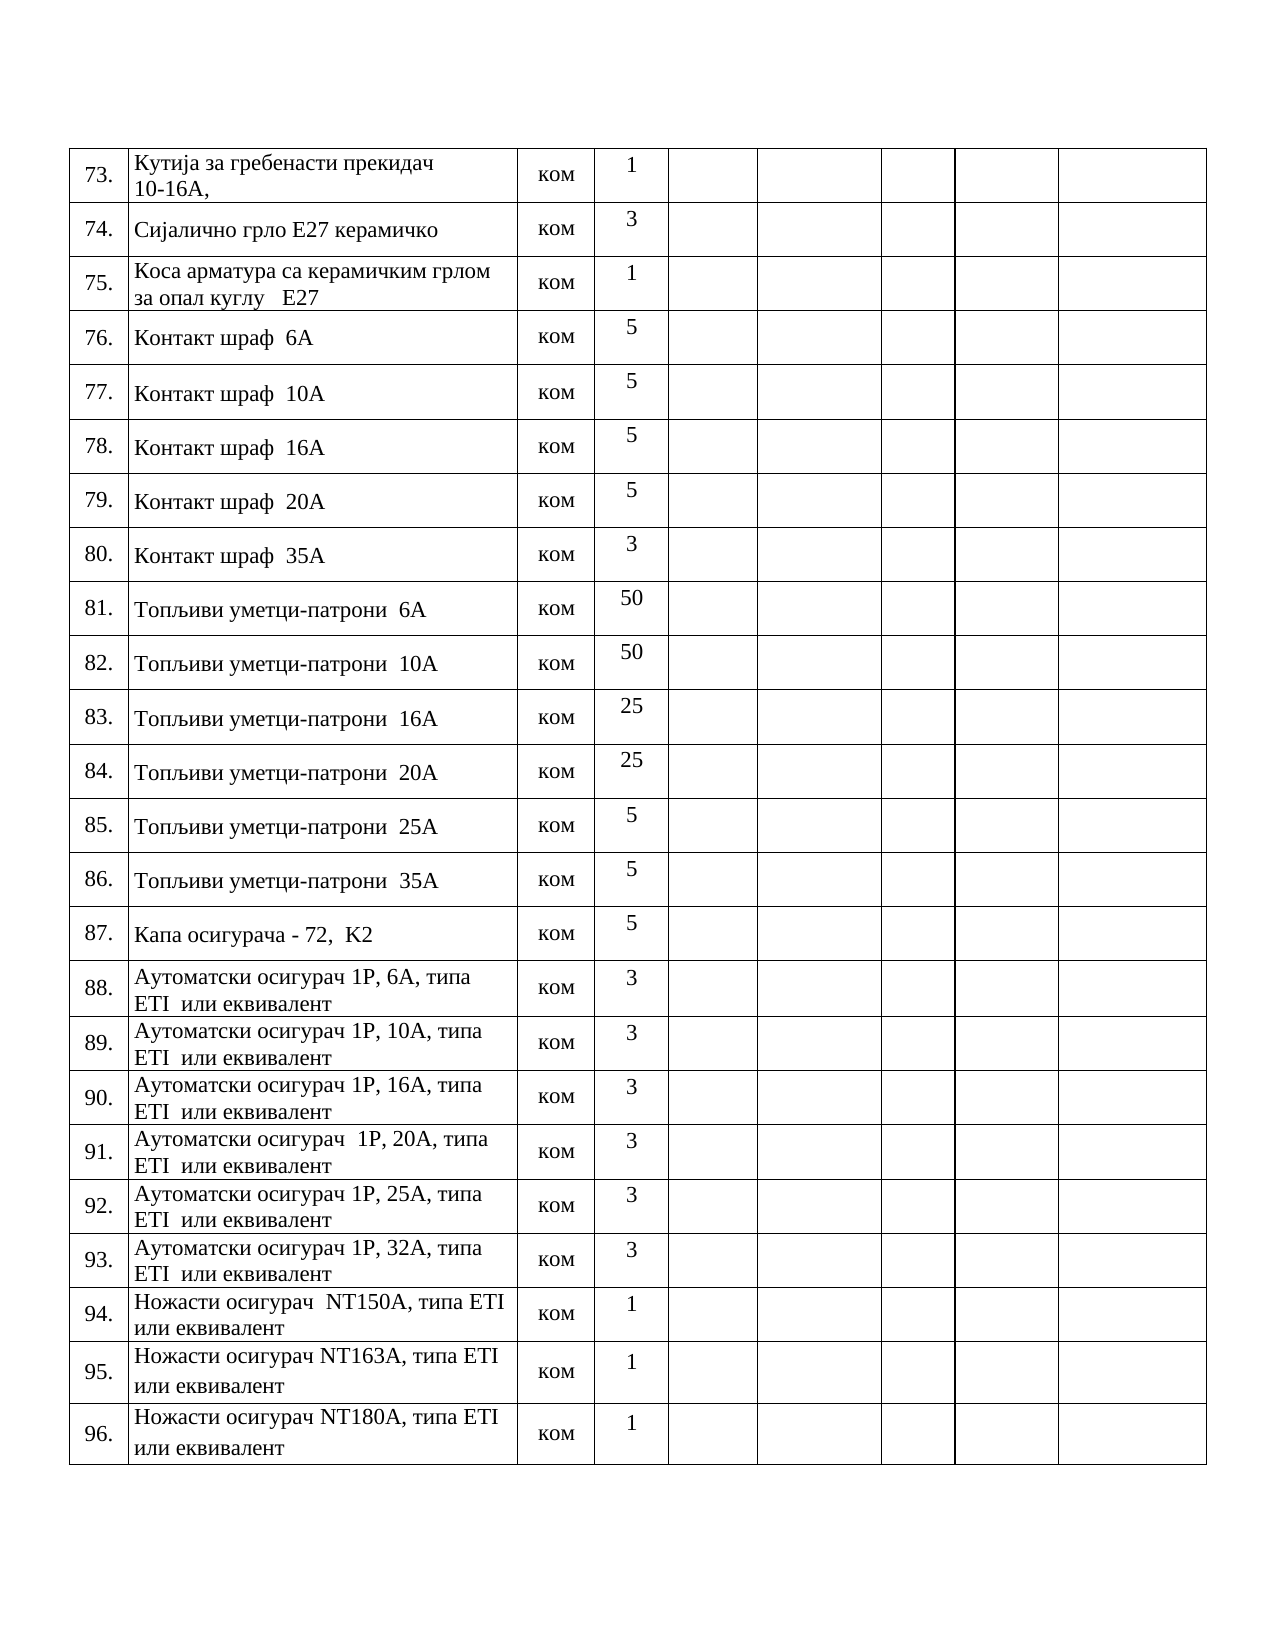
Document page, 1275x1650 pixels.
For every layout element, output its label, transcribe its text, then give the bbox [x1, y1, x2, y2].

table_cell [669, 474, 757, 527]
table_cell 83. [70, 690, 128, 743]
table_cell [956, 257, 1058, 310]
table_cell Ножасти осигурач NT180А, типа ETI или еквивалент [129, 1404, 517, 1464]
table_cell ком [518, 636, 594, 689]
table_cell 1 [595, 257, 668, 310]
table_cell 5 [595, 799, 668, 852]
table_cell [669, 799, 757, 852]
table_cell 3 [595, 1234, 668, 1287]
table_cell [669, 1288, 757, 1341]
table_cell 77. [70, 365, 128, 418]
table_cell [882, 1234, 954, 1287]
table_cell ком [518, 1180, 594, 1233]
table_cell [956, 1234, 1058, 1287]
table_cell [669, 311, 757, 364]
table_cell [1059, 636, 1206, 689]
table_cell [956, 203, 1058, 256]
table_cell [758, 1180, 881, 1233]
table_cell 76. [70, 311, 128, 364]
table_cell [669, 149, 757, 202]
table_cell 84. [70, 745, 128, 798]
table_cell [758, 636, 881, 689]
table_cell 1 [595, 1342, 668, 1402]
table_cell 94. [70, 1288, 128, 1341]
table_cell 5 [595, 907, 668, 960]
table_cell [669, 1342, 757, 1402]
table_cell [1059, 1071, 1206, 1124]
table_cell 73. [70, 149, 128, 202]
table_cell 3 [595, 961, 668, 1016]
table_cell [1059, 690, 1206, 743]
table_cell [669, 1180, 757, 1233]
table_cell [882, 961, 954, 1016]
table_cell [882, 1071, 954, 1124]
table_cell 85. [70, 799, 128, 852]
table_cell Топљиви уметци-патрони 20А [129, 745, 517, 798]
table_cell [956, 420, 1058, 473]
table_cell [758, 1234, 881, 1287]
table_cell [956, 365, 1058, 418]
table_cell 5 [595, 311, 668, 364]
table_cell 74. [70, 203, 128, 256]
table_cell Аутоматски осигурач 1P, 10А, типа ETI или еквивалент [129, 1017, 517, 1070]
table_cell [1059, 1180, 1206, 1233]
table_cell Топљиви уметци-патрони 35А [129, 853, 517, 906]
table_cell [758, 1404, 881, 1464]
table_cell [956, 474, 1058, 527]
table_cell 25 [595, 690, 668, 743]
table_cell [956, 961, 1058, 1016]
table_cell [1059, 203, 1206, 256]
table_cell [956, 311, 1058, 364]
table_cell ком [518, 257, 594, 310]
table_cell [758, 149, 881, 202]
table_cell 50 [595, 636, 668, 689]
table_cell [956, 149, 1058, 202]
table_cell [758, 582, 881, 635]
table_cell ком [518, 1071, 594, 1124]
table_cell Топљиви уметци-патрони 25А [129, 799, 517, 852]
table_cell 25 [595, 745, 668, 798]
table_cell [669, 528, 757, 581]
table_cell [1059, 311, 1206, 364]
table_cell ком [518, 149, 594, 202]
table_cell Топљиви уметци-патрони 6А [129, 582, 517, 635]
table_cell 75. [70, 257, 128, 310]
table_cell [758, 853, 881, 906]
table_cell [882, 582, 954, 635]
table_cell [758, 1288, 881, 1341]
table_cell [1059, 1017, 1206, 1070]
table_cell Кутија за гребенасти прекидач 10-16A, [129, 149, 517, 202]
table_cell [1059, 1125, 1206, 1178]
table_cell [669, 1125, 757, 1178]
table_cell ком [518, 582, 594, 635]
table_cell ком [518, 474, 594, 527]
table_cell [1059, 961, 1206, 1016]
table_cell 3 [595, 1017, 668, 1070]
table_cell [882, 853, 954, 906]
table_cell [1059, 1404, 1206, 1464]
table_cell [1059, 365, 1206, 418]
table_cell ком [518, 420, 594, 473]
table_cell [882, 907, 954, 960]
table_cell 93. [70, 1234, 128, 1287]
table_cell ком [518, 853, 594, 906]
table_cell [1059, 907, 1206, 960]
table_cell [956, 1017, 1058, 1070]
table_cell [758, 690, 881, 743]
table_cell [669, 1234, 757, 1287]
table_cell ком [518, 365, 594, 418]
table_cell 89. [70, 1017, 128, 1070]
table_cell [882, 528, 954, 581]
table_cell [1059, 1234, 1206, 1287]
table_cell 50 [595, 582, 668, 635]
table_cell [758, 1017, 881, 1070]
table_cell Капа осигурача - 72, K2 [129, 907, 517, 960]
table_cell [882, 149, 954, 202]
table_cell [1059, 799, 1206, 852]
table_cell Аутоматски осигурач 1P, 16А, типа ETI или еквивалент [129, 1071, 517, 1124]
table_cell [956, 1125, 1058, 1178]
table_cell ком [518, 1234, 594, 1287]
table_cell [956, 1071, 1058, 1124]
table_cell [669, 961, 757, 1016]
table_cell [956, 690, 1058, 743]
table_cell ком [518, 1288, 594, 1341]
table_cell [758, 799, 881, 852]
table_cell 79. [70, 474, 128, 527]
table_cell [956, 1288, 1058, 1341]
table_cell Контакт шраф 6А [129, 311, 517, 364]
table_cell 80. [70, 528, 128, 581]
table_cell 86. [70, 853, 128, 906]
table_cell [758, 1125, 881, 1178]
table_cell Ножасти осигурач NT163А, типа ETI или еквивалент [129, 1342, 517, 1402]
table_cell [758, 745, 881, 798]
table_cell [956, 1404, 1058, 1464]
table_cell [882, 1125, 954, 1178]
table_cell 95. [70, 1342, 128, 1402]
table_cell 3 [595, 1125, 668, 1178]
table_cell 82. [70, 636, 128, 689]
table_cell Аутоматски осигурач 1P, 6А, типа ETI или еквивалент [129, 961, 517, 1016]
table_cell [669, 257, 757, 310]
table_cell [1059, 257, 1206, 310]
table_cell [669, 1071, 757, 1124]
table_cell [882, 745, 954, 798]
table_cell [882, 1288, 954, 1341]
table_cell ком [518, 1017, 594, 1070]
table_cell Сијалично грло Е27 керамичко [129, 203, 517, 256]
table_cell [758, 474, 881, 527]
table_cell 1 [595, 1404, 668, 1464]
table_cell Аутоматски осигурач 1P, 20А, типа ETI или еквивалент [129, 1125, 517, 1178]
table_cell ком [518, 907, 594, 960]
table_cell Топљиви уметци-патрони 10А [129, 636, 517, 689]
table_cell [882, 257, 954, 310]
table_cell [669, 1017, 757, 1070]
table_cell Аутоматски осигурач 1P, 32А, типа ETI или еквивалент [129, 1234, 517, 1287]
table_cell 96. [70, 1404, 128, 1464]
table_cell [956, 582, 1058, 635]
table_cell 3 [595, 1180, 668, 1233]
table_cell [1059, 853, 1206, 906]
table_cell [882, 420, 954, 473]
table_cell [956, 853, 1058, 906]
table_cell [1059, 745, 1206, 798]
table_cell 88. [70, 961, 128, 1016]
table_cell [1059, 149, 1206, 202]
table_cell [956, 799, 1058, 852]
table_cell ком [518, 690, 594, 743]
table_cell [1059, 420, 1206, 473]
table_cell 1 [595, 149, 668, 202]
table_cell [956, 1180, 1058, 1233]
table_cell [882, 636, 954, 689]
table_cell Контакт шраф 16А [129, 420, 517, 473]
table_cell [669, 365, 757, 418]
table_cell [1059, 1342, 1206, 1402]
table_cell [669, 420, 757, 473]
table_cell [956, 1342, 1058, 1402]
table_cell 5 [595, 474, 668, 527]
table_cell ком [518, 203, 594, 256]
table_cell [669, 745, 757, 798]
table_cell Контакт шраф 10А [129, 365, 517, 418]
table_cell [1059, 474, 1206, 527]
table_cell 5 [595, 420, 668, 473]
table_cell [1059, 528, 1206, 581]
table_cell 5 [595, 853, 668, 906]
table_cell [669, 636, 757, 689]
table_cell [758, 1342, 881, 1402]
table_cell [882, 1342, 954, 1402]
table_cell ком [518, 745, 594, 798]
table_cell [882, 1017, 954, 1070]
table_cell Контакт шраф 20А [129, 474, 517, 527]
table_cell [882, 365, 954, 418]
table_cell [758, 528, 881, 581]
table_cell [956, 636, 1058, 689]
table_cell ком [518, 1342, 594, 1402]
table_cell 3 [595, 203, 668, 256]
table_cell 81. [70, 582, 128, 635]
table_cell 90. [70, 1071, 128, 1124]
table_cell Топљиви уметци-патрони 16А [129, 690, 517, 743]
table_cell [758, 420, 881, 473]
table_cell [882, 1404, 954, 1464]
table_cell [882, 690, 954, 743]
table_cell Ножасти осигурач NT150А, типа ETI или еквивалент [129, 1288, 517, 1341]
table_cell [758, 311, 881, 364]
table_cell [1059, 1288, 1206, 1341]
table_cell [758, 365, 881, 418]
table_cell 1 [595, 1288, 668, 1341]
table_cell [758, 907, 881, 960]
table_cell ком [518, 1404, 594, 1464]
table_cell ком [518, 799, 594, 852]
table_cell 91. [70, 1125, 128, 1178]
table_cell [882, 203, 954, 256]
table_cell 5 [595, 365, 668, 418]
table_cell [669, 582, 757, 635]
table_cell [669, 907, 757, 960]
table_cell [956, 907, 1058, 960]
table_cell Аутоматски осигурач 1P, 25А, типа ETI или еквивалент [129, 1180, 517, 1233]
table_cell 92. [70, 1180, 128, 1233]
table_cell Контакт шраф 35А [129, 528, 517, 581]
table_cell 3 [595, 528, 668, 581]
table_cell [882, 311, 954, 364]
table_cell ком [518, 528, 594, 581]
table_cell [1059, 582, 1206, 635]
table_cell [669, 690, 757, 743]
table_cell [882, 1180, 954, 1233]
table_cell Коса арматура са керамичким грлом за опал куглу Е27 [129, 257, 517, 310]
table_cell [669, 853, 757, 906]
table_cell [758, 1071, 881, 1124]
table_cell [758, 257, 881, 310]
table_cell ком [518, 1125, 594, 1178]
table_cell [882, 799, 954, 852]
table_cell 78. [70, 420, 128, 473]
table_cell ком [518, 311, 594, 364]
table_cell [882, 474, 954, 527]
table_cell [758, 961, 881, 1016]
table_cell [669, 1404, 757, 1464]
table_cell ком [518, 961, 594, 1016]
table_cell 3 [595, 1071, 668, 1124]
table_cell [956, 528, 1058, 581]
table_cell [669, 203, 757, 256]
table_cell 87. [70, 907, 128, 960]
table_cell [956, 745, 1058, 798]
table_cell [758, 203, 881, 256]
